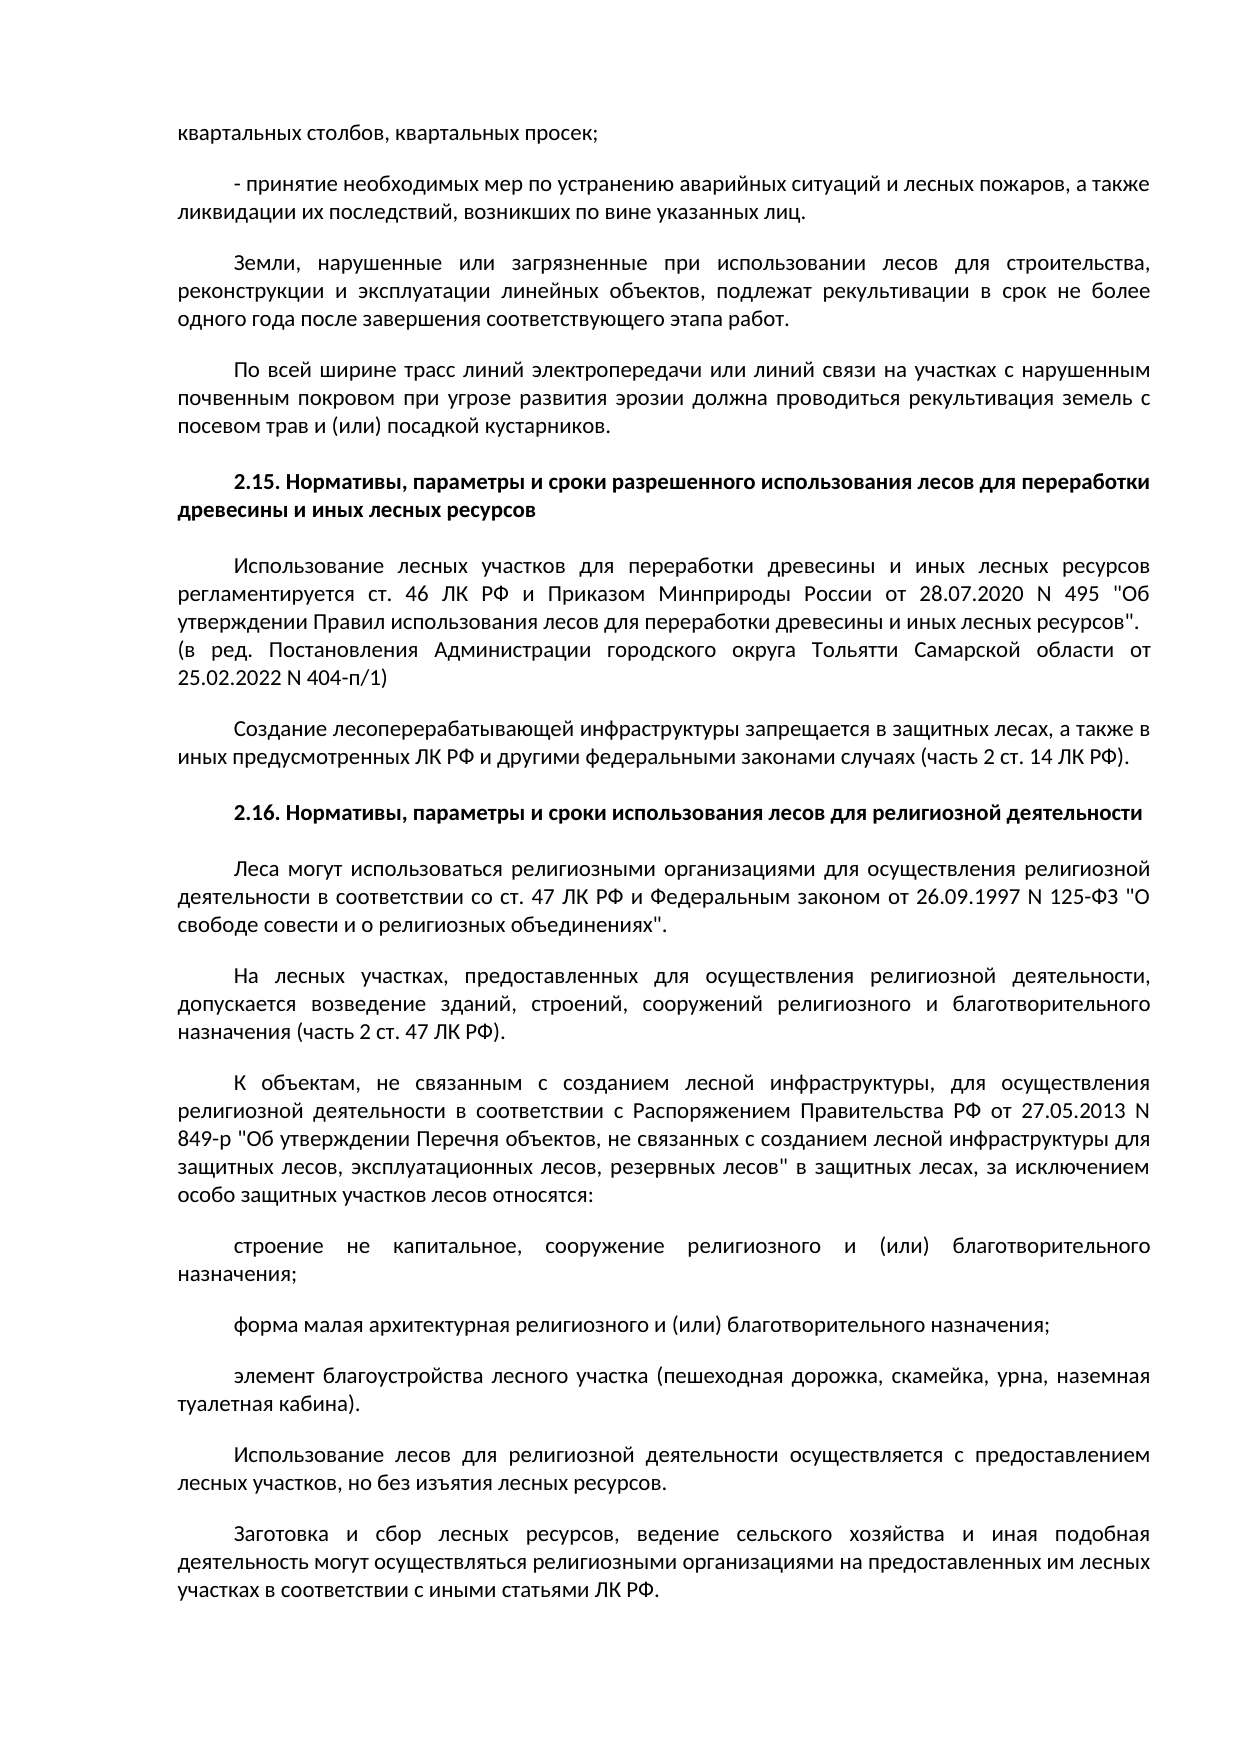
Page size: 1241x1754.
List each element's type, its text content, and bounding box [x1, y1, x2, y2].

text (в ред. Постановления Администрации городского округа Тольятти Самарской области от 25.02.2022 N 404-п/1) [177, 635, 1152, 691]
text Использование лесных участков для переработки древесины и иных лесных ресурсов регламентируется ст. 46 ЛК РФ и Приказом Минприроды России от 28.07.2020 N 495 "Об утверждении Правил использования лесов для переработки древесины и иных лесных ресурсов". [177, 551, 1152, 635]
text форма малая архитектурная религиозного и (или) благотворительного назначения; [177, 1310, 1152, 1338]
text Создание лесоперерабатывающей инфраструктуры запрещается в защитных лесах, а также в иных предусмотренных ЛК РФ и другими федеральными законами случаях (часть 2 ст. 14 ЛК РФ). [177, 714, 1152, 770]
text Использование лесов для религиозной деятельности осуществляется с предоставлением лесных участков, но без изъятия лесных ресурсов. [177, 1440, 1152, 1496]
title 2.15. Нормативы, параметры и сроки разрешенного использования лесов для переработки древесины и иных лесных ресурсов [177, 467, 1152, 523]
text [177, 118, 1152, 146]
text Леса могут использоваться религиозными организациями для осуществления религиозной деятельности в соответствии со ст. 47 ЛК РФ и Федеральным законом от 26.09.1997 N 125-ФЗ "О свободе совести и о религиозных объединениях". [177, 854, 1152, 938]
text элемент благоустройства лесного участка (пешеходная дорожка, скамейка, урна, наземная туалетная кабина). [177, 1361, 1152, 1417]
text К объектам, не связанным с созданием лесной инфраструктуры, для осуществления религиозной деятельности в соответствии с Распоряжением Правительства РФ от 27.05.2013 N 849-р "Об утверждении Перечня объектов, не связанных с созданием лесной инфраструктуры для защитных лесов, эксплуатационных лесов, резервных лесов" в защитных лесах, за исключением особо защитных участков лесов относятся: [177, 1068, 1152, 1208]
title 2.16. Нормативы, параметры и сроки использования лесов для религиозной деятельности [177, 798, 1152, 826]
text Заготовка и сбор лесных ресурсов, ведение сельского хозяйства и иная подобная деятельность могут осуществляться религиозными организациями на предоставленных им лесных участках в соответствии с иными статьями ЛК РФ. [177, 1519, 1152, 1603]
text строение не капитальное, сооружение религиозного и (или) благотворительного назначения; [177, 1231, 1152, 1287]
text Земли, нарушенные или загрязненные при использовании лесов для строительства, реконструкции и эксплуатации линейных объектов, подлежат рекультивации в срок не более одного года после завершения соответствующего этапа работ. [177, 248, 1152, 332]
text На лесных участках, предоставленных для осуществления религиозной деятельности, допускается возведение зданий, строений, сооружений религиозного и благотворительного назначения (часть 2 ст. 47 ЛК РФ). [177, 961, 1152, 1045]
text По всей ширине трасс линий электропередачи или линий связи на участках с нарушенным почвенным покровом при угрозе развития эрозии должна проводиться рекультивация земель с посевом трав и (или) посадкой кустарников. [177, 355, 1152, 439]
text - принятие необходимых мер по устранению аварийных ситуаций и лесных пожаров, а также ликвидации их последствий, возникших по вине указанных лиц. [177, 169, 1152, 225]
